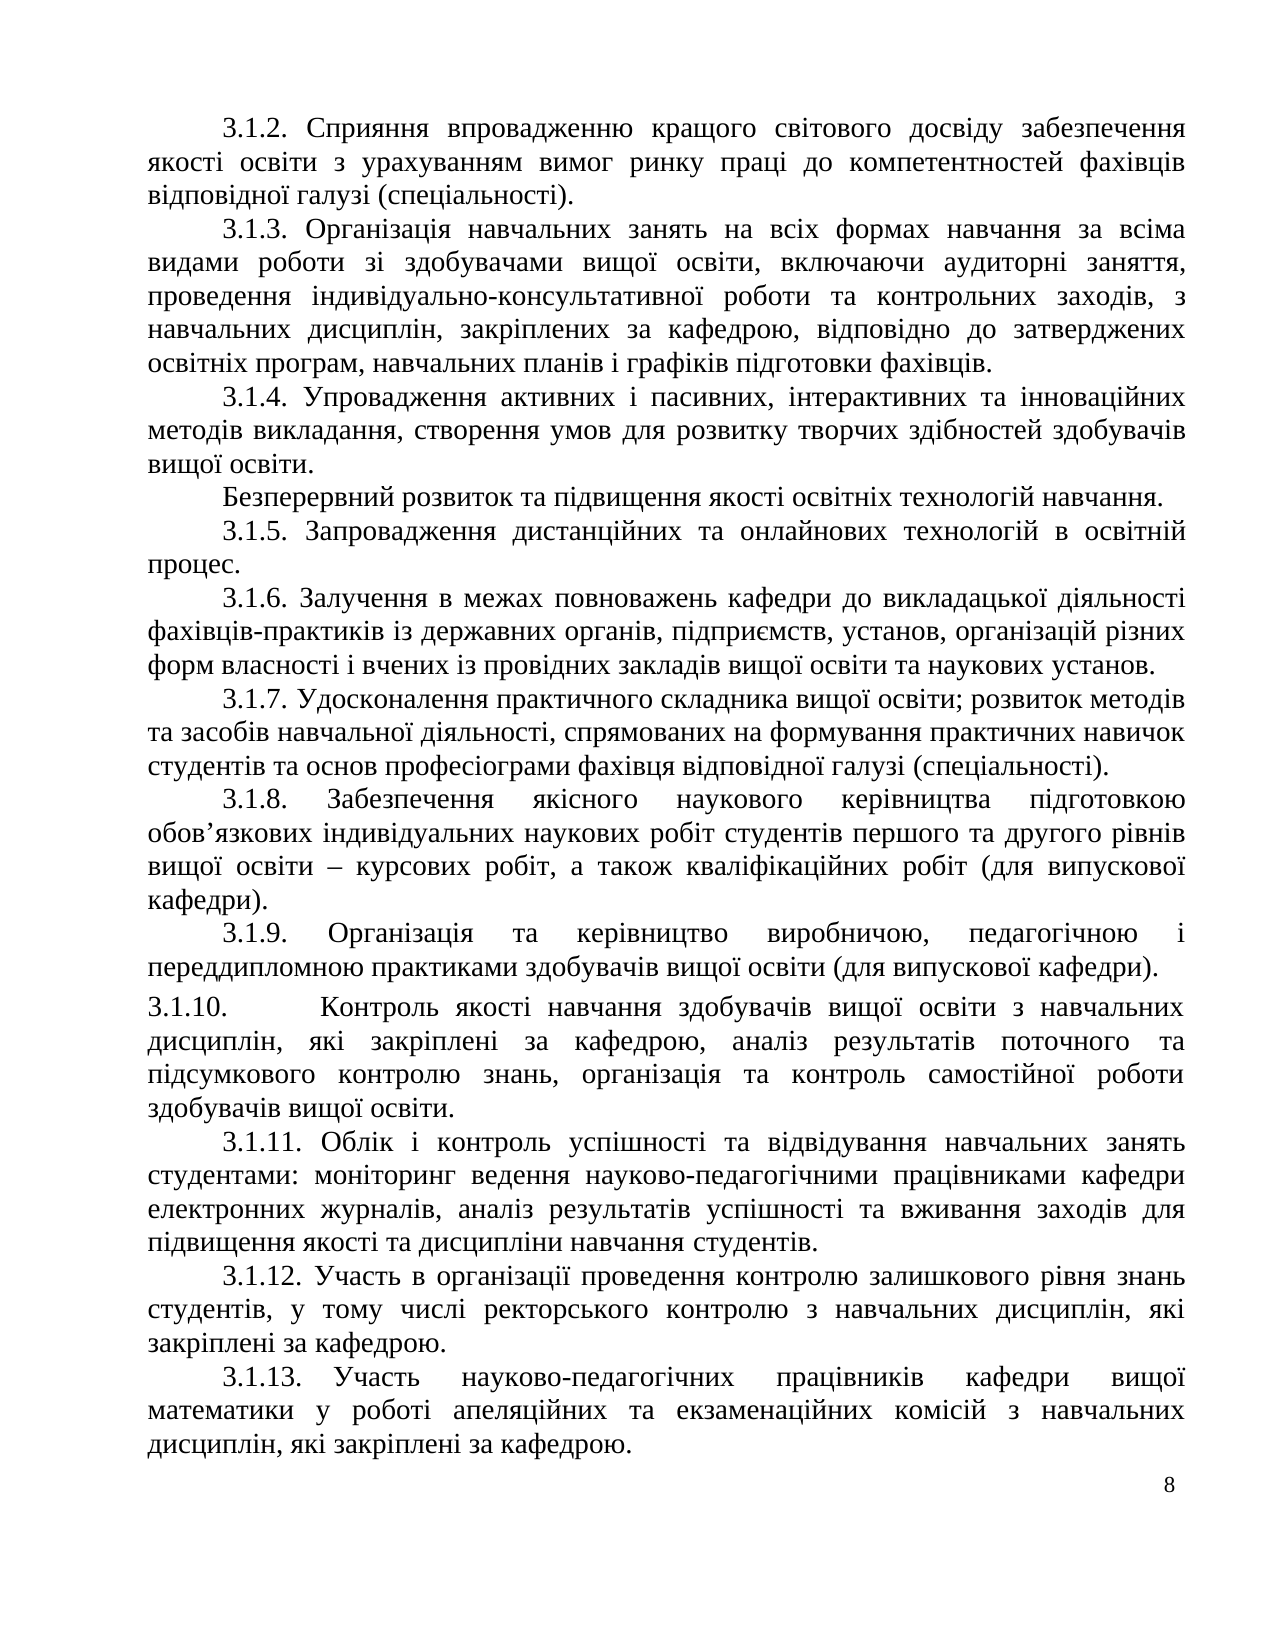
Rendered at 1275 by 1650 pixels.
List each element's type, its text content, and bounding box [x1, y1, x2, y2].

list Запровадження дистанційних та онлайнових технологій в освітній процес. [147, 513, 1187, 580]
list Облік і контроль успішності та відвідування навчальних занять студентами: моніторинг ведення науково-педагогічними працівниками кафедри електронних журналів, аналіз результатів успішності та вживання заходів для підвищення якості та дисципліни навчання студентів. [147, 1124, 1186, 1258]
list Сприяння впровадженню кращого світового досвіду забезпечення якості освіти з урахуванням вимог ринку праці до компетентностей фахівців відповідної галузі (спеціальності). [147, 110, 1186, 211]
list Організація навчальних занять на всіх формах навчання за всіма видами роботи зі здобувачами вищої освіти, включаючи аудиторні заняття, проведення індивідуально-консультативної роботи та контрольних заходів, з навчальних дисциплін, закріплених за кафедрою, відповідно до затверджених освітніх програм, навчальних планів і графіків підготовки фахівців. [147, 211, 1187, 379]
list Організація та керівництво виробничою, педагогічною і переддипломною практиками здобувачів вищої освіти (для випускової кафедри). [147, 916, 1186, 983]
list Участь в організації проведення контролю залишкового рівня знань студентів, у тому числі ректорського контролю з навчальних дисциплін, які закріплені за кафедрою. [147, 1258, 1186, 1359]
list Участь науково-педагогічних працівників кафедри вищої математики у роботі апеляційних та екзаменаційних комісій з навчальних дисциплін, які закріплені за кафедрою. [147, 1359, 1186, 1459]
list Контроль якості навчання здобувачів вищої освіти з навчальних дисциплін, які закріплені за кафедрою, аналіз результатів поточного та підсумкового контролю знань, організація та контроль самостійної роботи здобувачів вищої освіти. [147, 989, 1185, 1124]
text Безперервний розвиток та підвищення якості освітніх технологій навчання. [222, 479, 1198, 513]
list Залучення в межах повноважень кафедри до викладацької діяльності фахівців-практиків із державних органів, підприємств, установ, організацій різних форм власності і вчених із провідних закладів вищої освіти та наукових установ. [147, 580, 1187, 681]
list Упровадження активних і пасивних, інтерактивних та інноваційних методів викладання, створення умов для розвитку творчих здібностей здобувачів вищої освіти. [147, 379, 1186, 479]
list Забезпечення якісного наукового керівництва підготовкою обов’язкових індивідуальних наукових робіт студентів першого та другого рівнів вищої освіти – курсових робіт, а також кваліфікаційних робіт (для випускової кафедри). [147, 781, 1187, 916]
list Удосконалення практичного складника вищої освіти; розвиток методів та засобів навчальної діяльності, спрямованих на формування практичних навичок студентів та основ професіограми фахівця відповідної галузі (спеціальності). [147, 681, 1186, 781]
